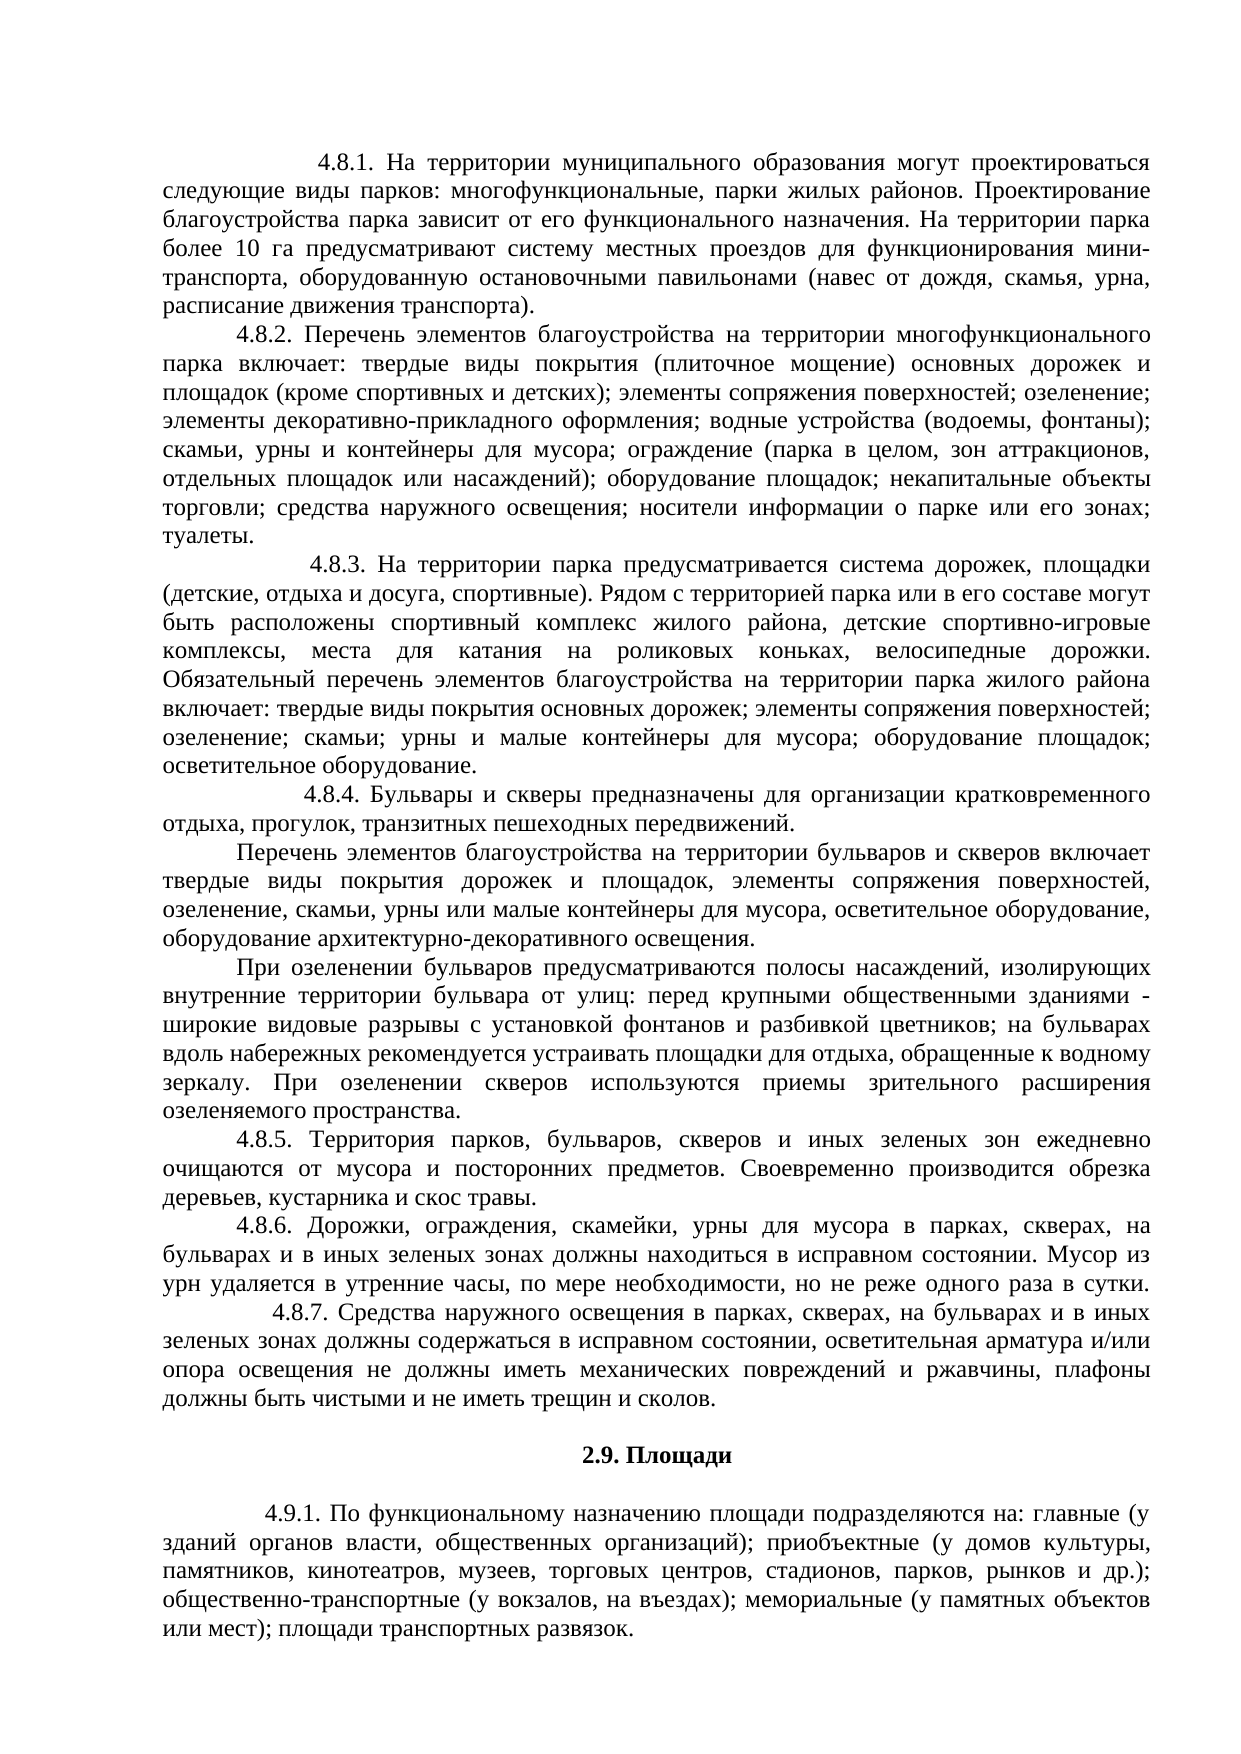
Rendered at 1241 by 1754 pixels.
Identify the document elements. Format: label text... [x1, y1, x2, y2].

text 4.8.6. Дорожки, ограждения, скамейки, урны для мусора в парках, скверах, на бульварах и в иных зеленых зонах должны находиться в исправном состоянии. Мусор из урн удаляется в утренние часы, по мере необходимости, но не реже одного раза в сутки. 4.8.7. Средства наружного освещения в парках, скверах, на бульварах и в иных зеленых зонах должны содержаться в исправном состоянии, осветительная арматура и/или опора освещения не должны иметь механических повреждений и ржавчины, плафоны должны быть чистыми и не иметь трещин и сколов. [162, 1211, 1152, 1412]
text 4.8.4. Бульвары и скверы предназначены для организации кратковременного отдыха, прогулок, транзитных пешеходных передвижений. [162, 779, 1152, 837]
text 4.8.1. На территории муниципального образования могут проектироваться следующие виды парков: многофункциональные, парки жилых районов. Проектирование благоустройства парка зависит от его функционального назначения. На территории парка более предусматривают систему местных проездов для функционирования мини-транспорта, оборудованную остановочными павильонами (навес от дождя, скамья, урна, расписание движения транспорта). [162, 118, 1152, 319]
text Перечень элементов благоустройства на территории бульваров и скверов включает твердые виды покрытия дорожек и площадок, элементы сопряжения поверхностей, озеленение, скамьи, урны или малые контейнеры для мусора, осветительное оборудование, оборудование архитектурно-декоративного освещения. [162, 837, 1152, 952]
text 4.8.2. Перечень элементов благоустройства на территории многофункционального парка включает: твердые виды покрытия (плиточное мощение) основных дорожек и площадок (кроме спортивных и детских); элементы сопряжения поверхностей; озеленение; элементы декоративно-прикладного оформления; водные устройства (водоемы, фонтаны); скамьи, урны и контейнеры для мусора; ограждение (парка в целом, зон аттракционов, отдельных площадок или насаждений); оборудование площадок; некапитальные объекты торговли; средства наружного освещения; носители информации о парке или его зонах; туалеты. 4.8.3. На территории парка предусматривается система дорожек, площадки (детские, отдыха и досуга, спортивные). Рядом с территорией парка или в его составе могут быть расположены спортивный комплекс жилого района, детские спортивно-игровые комплексы, места для катания на роликовых коньках, велосипедные дорожки. Обязательный перечень элементов благоустройства на территории парка жилого района включает: твердые виды покрытия основных дорожек; элементы сопряжения поверхностей; озеленение; скамьи; урны и малые контейнеры для мусора; оборудование площадок; осветительное оборудование. [162, 319, 1152, 779]
text При озеленении бульваров предусматриваются полосы насаждений, изолирующих внутренние территории бульвара от улиц: перед крупными общественными зданиями - широкие видовые разрывы с установкой фонтанов и разбивкой цветников; на бульварах вдоль набережных рекомендуется устраивать площадки для отдыха, обращенные к водному зеркалу. При озеленении скверов используются приемы зрительного расширения озеленяемого пространства. [162, 952, 1152, 1124]
text 2.9. Площади [162, 1412, 1152, 1469]
text 4.9.1. По функциональному назначению площади подразделяются на: главные (у зданий органов власти, общественных организаций); приобъектные (у домов культуры, памятников, кинотеатров, музеев, торговых центров, стадионов, парков, рынков и др.); общественно-транспортные (у вокзалов, на въездах); мемориальные (у памятных объектов или мест); площади транспортных развязок. [162, 1469, 1152, 1642]
text 4.8.5. Территория парков, бульваров, скверов и иных зеленых зон ежедневно очищаются от мусора и посторонних предметов. Своевременно производится обрезка деревьев, кустарника и скос травы. [162, 1124, 1152, 1211]
